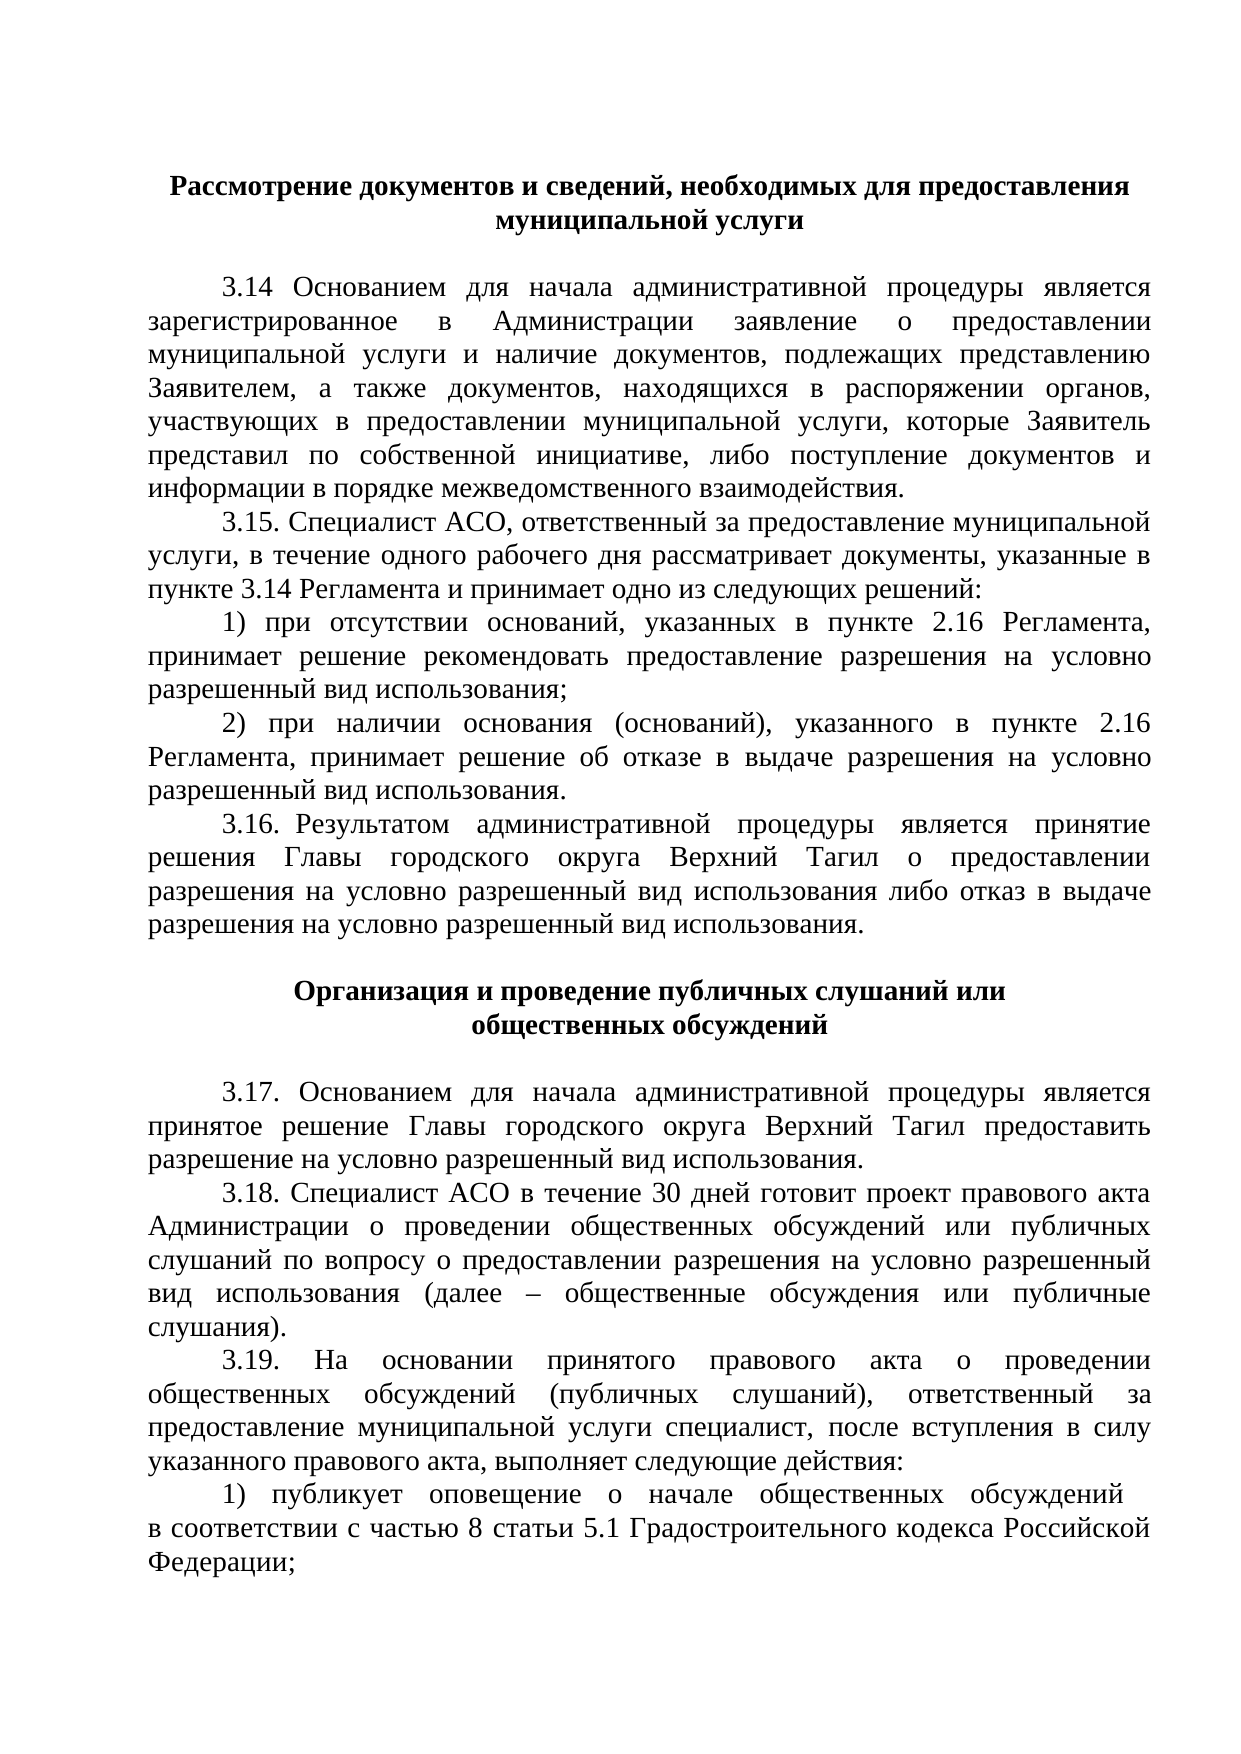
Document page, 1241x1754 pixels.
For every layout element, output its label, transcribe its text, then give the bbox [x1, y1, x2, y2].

text 1) при отсутствии оснований, указанных в пункте 2.16 Регламента, принимает решение рекомендовать предоставление разрешения на условно разрешенный вид использования; [148, 604, 1152, 705]
text 3.19. На основании принятого правового акта о проведении общественных обсуждений (публичных слушаний), ответственный за предоставление муниципальной услуги специалист, после вступления в силу указанного правового акта, выполняет следующие действия: [148, 1342, 1152, 1477]
text 3.16. Результатом административной процедуры является принятие решения Главы городского округа Верхний Тагил о предоставлении разрешения на условно разрешенный вид использования либо отказ в выдаче разрешения на условно разрешенный вид использования. [148, 806, 1152, 940]
text 3.15. Специалист АСО, ответственный за предоставление муниципальной услуги, в течение одного рабочего дня рассматривает документы, указанные в пункте 3.14 Регламента и принимает одно из следующих решений: [148, 504, 1152, 604]
text Рассмотрение документов и сведений, необходимых для предоставления муниципальной услуги [148, 168, 1152, 236]
text 2) при наличии основания (оснований), указанного в пункте 2.16 Регламента, принимает решение об отказе в выдаче разрешения на условно разрешенный вид использования. [148, 705, 1152, 806]
text 3.14 Основанием для начала административной процедуры является зарегистрированное в Администрации заявление о предоставлении муниципальной услуги и наличие документов, подлежащих представлению Заявителем, а также документов, находящихся в распоряжении органов, участвующих в предоставлении муниципальной услуги, которые Заявитель представил по собственной инициативе, либо поступление документов и информации в порядке межведомственного взаимодействия. [148, 269, 1152, 504]
text 3.17. Основанием для начала административной процедуры является принятое решение Главы городского округа Верхний Тагил предоставить разрешение на условно разрешенный вид использования. [148, 1074, 1152, 1175]
text Организация и проведение публичных слушаний или [148, 973, 1152, 1007]
text общественных обсуждений [148, 1007, 1152, 1041]
text 3.18. Специалист АСО в течение 30 дней готовит проект правового акта Администрации о проведении общественных обсуждений или публичных слушаний по вопросу о предоставлении разрешения на условно разрешенный вид использования (далее – общественные обсуждения или публичные слушания). [148, 1175, 1152, 1342]
text 1) публикует оповещение о начале общественных обсуждений в соответствии с частью 8 статьи 5.1 Градостроительного кодекса Российской Федерации; [148, 1477, 1152, 1577]
